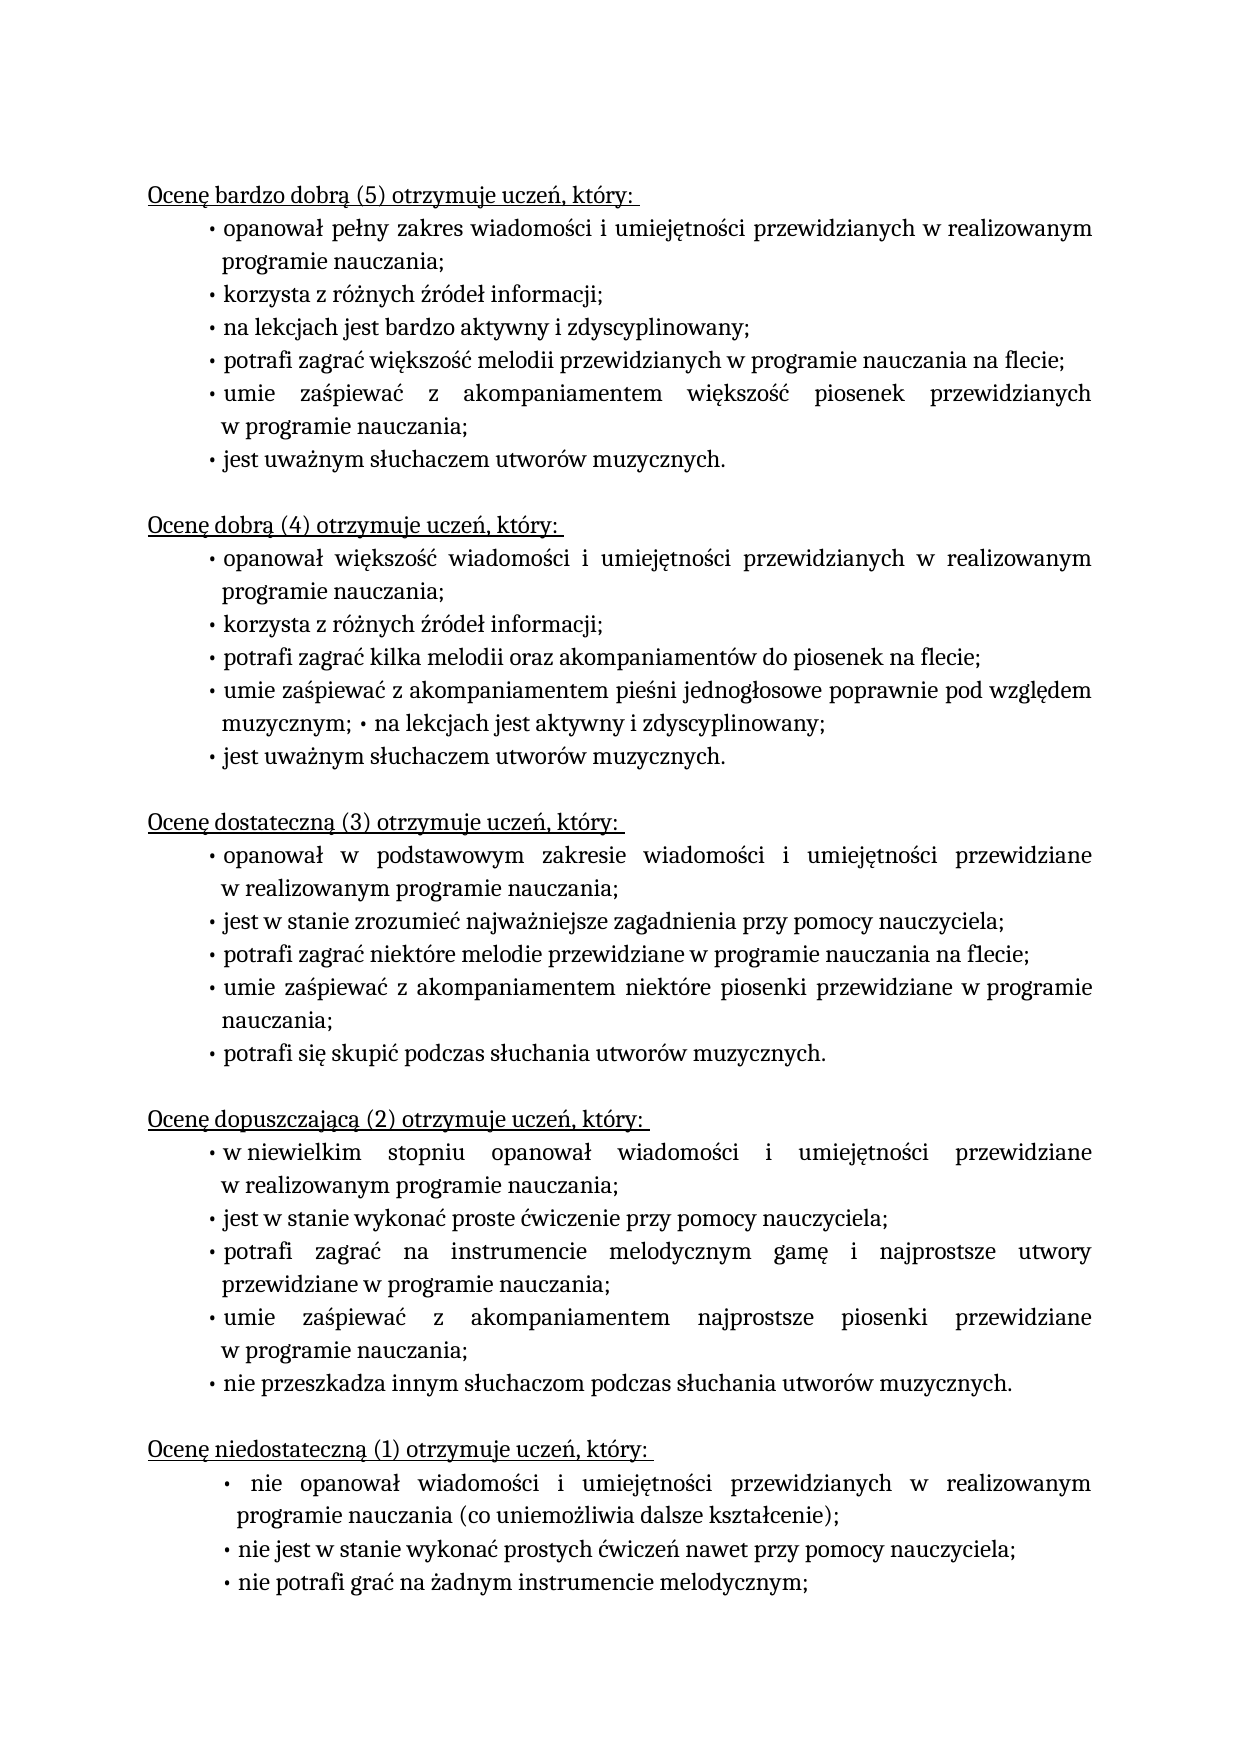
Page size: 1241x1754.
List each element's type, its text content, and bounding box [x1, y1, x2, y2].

text • jest w stanie wykonać proste ćwiczenie przy pomocy nauczyciela; [207, 1204, 1093, 1233]
text • opanował pełny zakres wiadomości i umiejętności przewidzianych w realizowanym programie nauczania; [207, 214, 1093, 275]
text • opanował większość wiadomości i umiejętności przewidzianych w realizowanym programie nauczania; [207, 544, 1093, 606]
text • potrafi zagrać większość melodii przewidzianych w programie nauczania na flecie; [207, 346, 1093, 374]
text • nie opanował wiadomości i umiejętności przewidzianych w realizowanym programie nauczania (co uniemożliwia dalsze kształcenie); [221, 1468, 1093, 1530]
text Ocenę dostateczną (3) otrzymuje uczeń, który: [148, 808, 1093, 837]
text Ocenę bardzo dobrą (5) otrzymuje uczeń, który: [148, 181, 1093, 209]
text • korzysta z różnych źródeł informacji; [207, 610, 1093, 639]
text • opanował w podstawowym zakresie wiadomości i umiejętności przewidziane w realizowanym programie nauczania; [207, 841, 1093, 903]
text Ocenę dopuszczającą (2) otrzymuje uczeń, który: [148, 1105, 1093, 1134]
text Ocenę dobrą (4) otrzymuje uczeń, który: [148, 511, 1093, 539]
text • umie zaśpiewać z akompaniamentem niektóre piosenki przewidziane w programie nauczania; [207, 973, 1093, 1035]
text • na lekcjach jest bardzo aktywny i zdyscyplinowany; [207, 313, 1093, 341]
text • potrafi zagrać niektóre melodie przewidziane w programie nauczania na f1ecie; [207, 940, 1093, 969]
text • umie zaśpiewać z akompaniamentem większość piosenek przewidzianych w programie nauczania; [207, 379, 1093, 441]
text • jest uważnym słuchaczem utworów muzycznych. [207, 445, 1093, 473]
text • potrafi się skupić podczas słuchania utworów muzycznych. [207, 1039, 1093, 1068]
text • potrafi zagrać kilka melodii oraz akompaniamentów do piosenek na flecie; [207, 643, 1093, 672]
text • nie przeszkadza innym słuchaczom podczas słuchania utworów muzycznych. [207, 1369, 1093, 1398]
text • umie zaśpiewać z akompaniamentem najprostsze piosenki przewidziane w programie nauczania; [207, 1303, 1093, 1365]
text • korzysta z różnych źródeł informacji; [207, 280, 1093, 308]
text • jest uważnym słuchaczem utworów muzycznych. [207, 742, 1093, 771]
text • nie jest w stanie wykonać prostych ćwiczeń nawet przy pomocy nauczyciela; [221, 1534, 1093, 1563]
text • nie potrafi grać na żadnym instrumencie melodycznym; [221, 1567, 1093, 1596]
text • jest w stanie zrozumieć najważniejsze zagadnienia przy pomocy nauczyciela; [207, 907, 1093, 936]
text • umie zaśpiewać z akompaniamentem pieśni jednogłosowe poprawnie pod względem muzycznym; • na lekcjach jest aktywny i zdyscyplinowany; [207, 676, 1093, 738]
text • w niewielkim stopniu opanował wiadomości i umiejętności przewidziane w realizowanym programie nauczania; [207, 1138, 1093, 1200]
text Ocenę niedostateczną (1) otrzymuje uczeń, który: [148, 1435, 1093, 1464]
text • potrafi zagrać na instrumencie melodycznym gamę i najprostsze utwory przewidziane w programie nauczania; [207, 1237, 1093, 1299]
